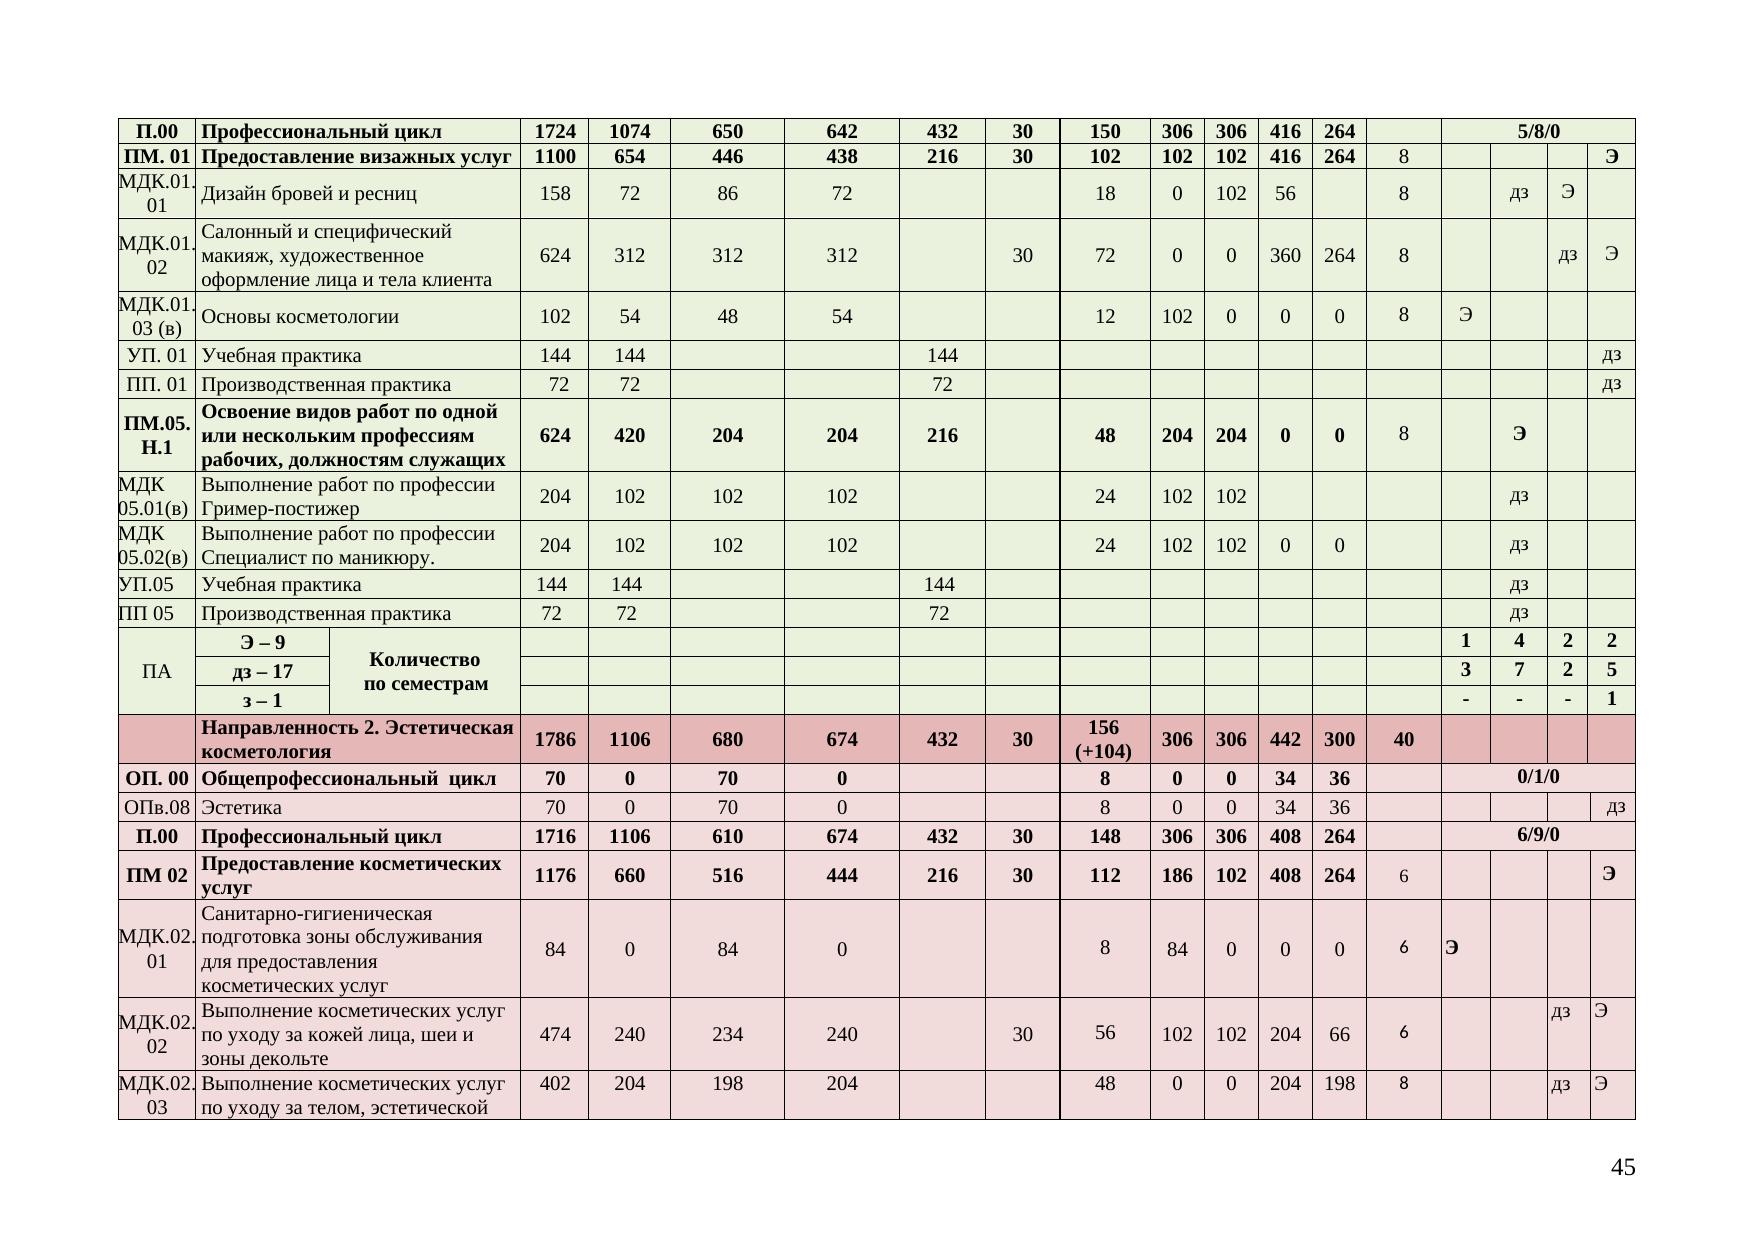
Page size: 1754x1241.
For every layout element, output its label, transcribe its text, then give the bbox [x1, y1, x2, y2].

table_cell 56 [1061, 998, 1150, 1070]
table_cell МДК.02.03 [119, 1071, 195, 1119]
table_cell [900, 169, 985, 217]
table_cell з – 1 [196, 686, 329, 714]
table_cell [671, 599, 784, 627]
table_cell 0 [589, 793, 670, 821]
table_cell 402 [521, 1071, 588, 1119]
table_cell [1061, 570, 1150, 598]
table_cell 84 [521, 900, 588, 997]
table_cell [1588, 472, 1635, 520]
table_cell - [1491, 686, 1547, 714]
table_cell 148 [1061, 822, 1150, 850]
table_cell 150 [1061, 119, 1150, 143]
table_cell [1491, 144, 1547, 168]
table_cell [1259, 570, 1312, 598]
table_cell 72 [1061, 219, 1150, 291]
table_cell 72 [521, 599, 588, 627]
table_cell 0 [1313, 900, 1366, 997]
table_cell [900, 764, 985, 792]
table_cell 0 [785, 764, 899, 792]
table_cell 102 [785, 521, 899, 569]
table_cell 144 [900, 341, 985, 369]
table_cell П.00 [119, 119, 195, 143]
table_cell 0 [1151, 1071, 1204, 1119]
table_cell 442 [1259, 715, 1312, 763]
table_cell [1151, 370, 1204, 398]
table_cell 204 [671, 399, 784, 471]
table_cell 36 [1313, 793, 1366, 821]
table_cell 54 [589, 292, 670, 340]
table_cell [1442, 851, 1490, 899]
table_cell дз [1491, 521, 1547, 569]
table_cell [1442, 472, 1490, 520]
table_cell Основы косметологии [196, 292, 520, 340]
table_cell [1205, 657, 1258, 685]
table_cell [1061, 370, 1150, 398]
table_cell 312 [671, 219, 784, 291]
table_cell [1313, 169, 1366, 217]
table_cell [1367, 764, 1441, 792]
table_cell [1548, 472, 1587, 520]
table_cell [1491, 341, 1547, 369]
table_cell [521, 628, 588, 656]
table_cell Производственная практика [196, 370, 520, 398]
table_cell [986, 570, 1059, 598]
table_cell 72 [785, 169, 899, 217]
table_cell 300 [1313, 715, 1366, 763]
table_cell [1548, 144, 1587, 168]
table_cell [1313, 599, 1366, 627]
table_cell [1151, 570, 1204, 598]
table_cell [1205, 341, 1258, 369]
table_cell [900, 657, 985, 685]
table_cell [986, 764, 1059, 792]
table_cell 0 [1259, 900, 1312, 997]
table_cell 1106 [589, 715, 670, 763]
table_cell 660 [589, 851, 670, 899]
table_cell [1259, 686, 1312, 714]
table_cell 102 [1205, 998, 1258, 1070]
table_cell 264 [1313, 219, 1366, 291]
table_cell [1313, 370, 1366, 398]
table_cell [1205, 370, 1258, 398]
table_cell [1367, 370, 1441, 398]
table_cell 432 [900, 119, 985, 143]
table_cell Э [1548, 169, 1587, 217]
table_cell 24 [1061, 472, 1150, 520]
table_cell [1313, 341, 1366, 369]
table_cell Э [1588, 144, 1635, 168]
table_cell 0/1/0 [1442, 764, 1635, 792]
table_cell [1151, 686, 1204, 714]
table_cell 102 [1151, 292, 1204, 340]
table_cell 432 [900, 822, 985, 850]
table_cell [900, 472, 985, 520]
table_cell 70 [671, 764, 784, 792]
table_cell [1548, 900, 1590, 997]
table_cell 306 [1205, 822, 1258, 850]
table_cell Выполнение работ по профессии Гример-постижер [196, 472, 520, 520]
table_cell [671, 686, 784, 714]
table_cell [119, 715, 195, 763]
table_cell УП.05 [119, 570, 195, 598]
table_cell [1367, 472, 1441, 520]
table_cell 0 [1151, 169, 1204, 217]
table_cell дз [1491, 169, 1547, 217]
table_cell [1367, 822, 1441, 850]
table_cell [1205, 686, 1258, 714]
table_cell [986, 521, 1059, 569]
table_cell [1367, 599, 1441, 627]
table_cell 264 [1313, 144, 1366, 168]
table_cell 0 [1151, 793, 1204, 821]
table_cell 8 [1061, 764, 1150, 792]
table_cell [986, 686, 1059, 714]
table_cell [521, 657, 588, 685]
table_cell [1151, 628, 1204, 656]
table_cell 72 [589, 169, 670, 217]
table_cell [1491, 998, 1547, 1070]
table_cell 0 [1205, 292, 1258, 340]
table_cell [1259, 472, 1312, 520]
table_cell [1151, 657, 1204, 685]
table_cell 102 [671, 472, 784, 520]
table_cell Количество по семестрам [330, 628, 520, 714]
table_cell [1259, 599, 1312, 627]
table_cell 204 [521, 472, 588, 520]
table_cell 1786 [521, 715, 588, 763]
table_cell 8 [1367, 292, 1441, 340]
table_cell 8 [1367, 219, 1441, 291]
table_cell [900, 793, 985, 821]
table_cell 70 [521, 764, 588, 792]
table_cell 102 [1151, 472, 1204, 520]
table_cell [1491, 793, 1547, 821]
table_cell 240 [785, 998, 899, 1070]
table_cell 6/9/0 [1442, 822, 1635, 850]
table_cell ПМ. 01 [119, 144, 195, 168]
table_cell Э [1588, 219, 1635, 291]
table_cell 624 [521, 219, 588, 291]
table_cell Учебная практика [196, 570, 520, 598]
table_cell Э – 9 [196, 628, 329, 656]
table_cell 8 [1367, 169, 1441, 217]
table_cell 48 [1061, 399, 1150, 471]
table_cell 416 [1259, 144, 1312, 168]
table_cell 306 [1205, 119, 1258, 143]
table_cell 8 [1061, 793, 1150, 821]
table_cell 438 [785, 144, 899, 168]
table_cell [1491, 900, 1547, 997]
table_cell Эстетика [196, 793, 520, 821]
table_cell - [1442, 686, 1490, 714]
table_cell [785, 341, 899, 369]
table_cell [1588, 292, 1635, 340]
table_cell [1151, 341, 1204, 369]
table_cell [196, 1071, 520, 1119]
table_cell Общепрофессиональный цикл [196, 764, 520, 792]
table_cell 0 [1205, 764, 1258, 792]
table_cell [986, 292, 1059, 340]
table_cell [1367, 341, 1441, 369]
table_cell 204 [1259, 998, 1312, 1070]
table_cell [1442, 341, 1490, 369]
table_cell Э [1591, 851, 1635, 899]
table_cell 240 [589, 998, 670, 1070]
table_cell [986, 628, 1059, 656]
table_cell [1313, 657, 1366, 685]
table_cell 144 [521, 341, 588, 369]
table_cell 72 [521, 370, 588, 398]
table_cell [785, 657, 899, 685]
table_cell [1588, 715, 1635, 763]
table_cell [1548, 341, 1587, 369]
table_cell [1442, 521, 1490, 569]
table_cell 144 [589, 341, 670, 369]
table_cell дз [1548, 998, 1590, 1070]
table_cell 48 [671, 292, 784, 340]
table_cell 30 [986, 715, 1059, 763]
table_cell 72 [900, 599, 985, 627]
table_cell 30 [986, 119, 1059, 143]
table_cell 66 [1313, 998, 1366, 1070]
table_cell ОП. 00 [119, 764, 195, 792]
table_cell ОПв.08 [119, 793, 195, 821]
table_cell 216 [900, 851, 985, 899]
table_cell ПА [119, 628, 195, 714]
table_cell 186 [1151, 851, 1204, 899]
table_cell [900, 686, 985, 714]
table_cell УП. 01 [119, 341, 195, 369]
table_cell 24 [1061, 521, 1150, 569]
table_cell [1548, 599, 1587, 627]
table_cell [1442, 219, 1490, 291]
table_cell 36 [1313, 764, 1366, 792]
table_cell [1491, 219, 1547, 291]
table_cell 610 [671, 822, 784, 850]
table_cell [900, 521, 985, 569]
table_cell 5/8/0 [1442, 119, 1635, 143]
table_cell [671, 570, 784, 598]
table_cell [1491, 370, 1547, 398]
table_cell 56 [1259, 169, 1312, 217]
table_cell Выполнение работ по профессии Специалист по маникюру. [196, 521, 520, 569]
table_cell [1442, 570, 1490, 598]
table_cell дз [1588, 341, 1635, 369]
table_cell 0 [1205, 1071, 1258, 1119]
table_cell [1061, 341, 1150, 369]
table_cell [1442, 599, 1490, 627]
table_cell 642 [785, 119, 899, 143]
table_cell [785, 599, 899, 627]
table_cell Предоставление визажных услуг [196, 144, 520, 168]
table_cell [1205, 570, 1258, 598]
table_cell [1259, 628, 1312, 656]
table_cell 0 [1151, 764, 1204, 792]
table_cell 30 [986, 822, 1059, 850]
table_cell 0 [1259, 292, 1312, 340]
table_cell ПП 05 [119, 599, 195, 627]
table_cell [986, 169, 1059, 217]
table_cell 650 [671, 119, 784, 143]
table_cell [900, 998, 985, 1070]
table_cell Э [1491, 399, 1547, 471]
table_cell Санитарно-гигиеническая подготовка зоны обслуживания для предоставления косметических услуг [196, 900, 520, 997]
table_cell [1205, 628, 1258, 656]
table_cell 158 [521, 169, 588, 217]
table_cell 1106 [589, 822, 670, 850]
table_cell 1074 [589, 119, 670, 143]
table_cell Предоставление косметических услуг [196, 851, 520, 899]
table_cell дз [1591, 793, 1635, 821]
table_cell [1588, 169, 1635, 217]
table_cell 0 [1313, 521, 1366, 569]
table_cell 0 [785, 900, 899, 997]
table_cell 2 [1548, 628, 1587, 656]
table_cell 204 [589, 1071, 670, 1119]
table_cell 84 [1151, 900, 1204, 997]
table_cell ПМ 02 [119, 851, 195, 899]
table_cell [1259, 657, 1312, 685]
table_cell [1548, 793, 1590, 821]
table_cell 8 [1367, 144, 1441, 168]
table_cell [589, 686, 670, 714]
table_cell 102 [1061, 144, 1150, 168]
table_cell Профессиональный цикл [196, 119, 520, 143]
table_cell 264 [1313, 822, 1366, 850]
table_cell [986, 657, 1059, 685]
table_cell 0 [1205, 900, 1258, 997]
table_cell 8 [1367, 399, 1441, 471]
table_cell [589, 657, 670, 685]
table_cell 1 [1442, 628, 1490, 656]
table_cell [986, 900, 1059, 997]
table_cell [521, 686, 588, 714]
table_cell МДК.01.01 [119, 169, 195, 217]
table_cell 306 [1151, 119, 1204, 143]
table_cell 0 [1313, 292, 1366, 340]
table_cell 0 [1259, 521, 1312, 569]
table_cell дз [1491, 599, 1547, 627]
table_cell 0 [1313, 399, 1366, 471]
table_cell [1061, 628, 1150, 656]
table_cell 102 [785, 472, 899, 520]
table_cell [1205, 599, 1258, 627]
table_cell 264 [1313, 119, 1366, 143]
table_cell [1591, 900, 1635, 997]
table_cell дз [1491, 472, 1547, 520]
table_cell 6 [1367, 900, 1441, 997]
table_cell [986, 341, 1059, 369]
table_cell 216 [900, 399, 985, 471]
table_cell Направленность 2. Эстетическая косметология [196, 715, 520, 763]
table_cell 432 [900, 715, 985, 763]
table_cell 0 [589, 764, 670, 792]
table_cell 3 [1442, 657, 1490, 685]
table_cell 198 [671, 1071, 784, 1119]
table_cell 102 [589, 472, 670, 520]
table_cell 102 [1205, 169, 1258, 217]
table_cell 674 [785, 715, 899, 763]
table_cell [1491, 1071, 1547, 1119]
table_cell [986, 599, 1059, 627]
table_cell 144 [521, 570, 588, 598]
table_cell 416 [1259, 119, 1312, 143]
table_cell [1442, 998, 1490, 1070]
table_cell 54 [785, 292, 899, 340]
table_cell [785, 370, 899, 398]
table_cell 0 [1205, 219, 1258, 291]
table_cell [671, 370, 784, 398]
table_cell [1367, 119, 1441, 143]
table_cell 30 [986, 144, 1059, 168]
table_cell [785, 686, 899, 714]
table_cell [1259, 341, 1312, 369]
table_cell 444 [785, 851, 899, 899]
table_cell 4 [1491, 628, 1547, 656]
table_cell 312 [589, 219, 670, 291]
table_cell 1716 [521, 822, 588, 850]
table_cell 516 [671, 851, 784, 899]
table_cell [900, 292, 985, 340]
table_cell 1176 [521, 851, 588, 899]
table_cell МДК.01.03 (в) [119, 292, 195, 340]
table_cell [1548, 715, 1587, 763]
table_cell 0 [589, 900, 670, 997]
table_cell [1588, 599, 1635, 627]
table_cell 12 [1061, 292, 1150, 340]
table_cell ПП. 01 [119, 370, 195, 398]
table_cell [1442, 715, 1490, 763]
table_cell [1548, 521, 1587, 569]
table_cell Выполнение косметических услуг по уходу за кожей лица, шеи и зоны декольте [196, 998, 520, 1070]
table_cell Э [1591, 998, 1635, 1070]
table_cell Дизайн бровей и ресниц [196, 169, 520, 217]
table_cell 446 [671, 144, 784, 168]
table_cell [671, 657, 784, 685]
table_cell [1151, 599, 1204, 627]
table_cell 102 [1205, 521, 1258, 569]
table_cell Э [1442, 292, 1490, 340]
table_cell [986, 793, 1059, 821]
table_cell 102 [589, 521, 670, 569]
table_cell 420 [589, 399, 670, 471]
table_cell [785, 570, 899, 598]
table_cell 30 [986, 998, 1059, 1070]
table_cell 144 [589, 570, 670, 598]
table_cell [986, 399, 1059, 471]
table_cell [1442, 793, 1490, 821]
table_cell [1548, 399, 1587, 471]
table_cell Э [1442, 900, 1490, 997]
table_cell 1100 [521, 144, 588, 168]
table_cell 624 [521, 399, 588, 471]
table_cell [900, 1071, 985, 1119]
table_cell [1259, 370, 1312, 398]
table_cell 72 [589, 370, 670, 398]
table_cell Учебная практика [196, 341, 520, 369]
table_cell 2 [1588, 628, 1635, 656]
table_cell [1313, 472, 1366, 520]
table_cell 0 [1259, 399, 1312, 471]
table_cell 204 [785, 399, 899, 471]
table_cell [1367, 628, 1441, 656]
table_cell 408 [1259, 822, 1312, 850]
table_cell [785, 628, 899, 656]
table_cell [1588, 521, 1635, 569]
table_cell 102 [1205, 472, 1258, 520]
table_cell МДК.02.02 [119, 998, 195, 1070]
table_cell 306 [1151, 715, 1204, 763]
table_cell 102 [671, 521, 784, 569]
table_cell [1061, 657, 1150, 685]
table_cell 102 [1205, 144, 1258, 168]
table_cell МДК.01.02 [119, 219, 195, 291]
table_cell 1724 [521, 119, 588, 143]
table_cell 204 [521, 521, 588, 569]
table_cell [1313, 628, 1366, 656]
table_cell 0 [1151, 219, 1204, 291]
table_cell 204 [1259, 1071, 1312, 1119]
table_cell 198 [1313, 1071, 1366, 1119]
table_cell [1313, 686, 1366, 714]
table_cell 680 [671, 715, 784, 763]
table_cell Салонный и специфический макияж, художественное оформление лица и тела клиента [196, 219, 520, 291]
table_cell дз [1548, 1071, 1590, 1119]
table_cell 2 [1548, 657, 1587, 685]
table_cell [1588, 570, 1635, 598]
table_cell 34 [1259, 793, 1312, 821]
table_cell 216 [900, 144, 985, 168]
table_cell 5 [1588, 657, 1635, 685]
table_cell [1442, 169, 1490, 217]
table_cell 0 [1205, 793, 1258, 821]
table_cell [1061, 599, 1150, 627]
table_cell дз – 17 [196, 657, 329, 685]
table_cell [1367, 793, 1441, 821]
table_cell 306 [1205, 715, 1258, 763]
table_cell [986, 370, 1059, 398]
table_cell 474 [521, 998, 588, 1070]
table_cell [986, 1071, 1059, 1119]
table_cell [1442, 1071, 1490, 1119]
table_cell 102 [1151, 521, 1204, 569]
table_cell Производственная практика [196, 599, 520, 627]
table_cell [1491, 851, 1547, 899]
table_cell Э [1591, 1071, 1635, 1119]
table_cell 86 [671, 169, 784, 217]
table_cell 264 [1313, 851, 1366, 899]
table_cell МДК.02.01 [119, 900, 195, 997]
table_cell [671, 341, 784, 369]
table_cell 312 [785, 219, 899, 291]
table_cell [1548, 570, 1587, 598]
table_cell - [1548, 686, 1587, 714]
table_cell [1442, 399, 1490, 471]
table_cell дз [1588, 370, 1635, 398]
table_cell 306 [1151, 822, 1204, 850]
table_cell 48 [1061, 1071, 1150, 1119]
table_cell 6 [1367, 851, 1441, 899]
table_cell 674 [785, 822, 899, 850]
table_cell 102 [521, 292, 588, 340]
table_cell [1367, 570, 1441, 598]
table_cell 204 [1151, 399, 1204, 471]
table_cell 102 [1205, 851, 1258, 899]
table_cell 30 [986, 219, 1059, 291]
table_cell МДК 05.01(в) [119, 472, 195, 520]
table_cell 654 [589, 144, 670, 168]
table_cell [1491, 715, 1547, 763]
table_cell 70 [671, 793, 784, 821]
table_cell [1313, 570, 1366, 598]
table_cell 18 [1061, 169, 1150, 217]
table_cell 144 [900, 570, 985, 598]
table_cell Освоение видов работ по одной или нескольким профессиям рабочих, должностям служащих [196, 399, 520, 471]
table_cell ПМ.05. Н.1 [119, 399, 195, 471]
table_cell 408 [1259, 851, 1312, 899]
table_cell [900, 628, 985, 656]
table_cell 234 [671, 998, 784, 1070]
table_cell [1367, 521, 1441, 569]
table_cell 360 [1259, 219, 1312, 291]
table_cell [589, 628, 670, 656]
table_cell 30 [986, 851, 1059, 899]
table_cell 34 [1259, 764, 1312, 792]
table_cell [986, 472, 1059, 520]
table_cell [900, 219, 985, 291]
table_cell 0 [785, 793, 899, 821]
table_cell [1367, 657, 1441, 685]
table_cell дз [1548, 219, 1587, 291]
table_cell МДК 05.02(в) [119, 521, 195, 569]
table_cell 40 [1367, 715, 1441, 763]
table_cell [1491, 292, 1547, 340]
table_cell 102 [1151, 998, 1204, 1070]
table_cell [1548, 292, 1587, 340]
table_cell Профессиональный цикл [196, 822, 520, 850]
table_cell 72 [900, 370, 985, 398]
table_cell 156 (+104) [1061, 715, 1150, 763]
table_cell 7 [1491, 657, 1547, 685]
table_cell [1548, 851, 1590, 899]
table_cell [900, 900, 985, 997]
table_cell П.00 [119, 822, 195, 850]
table_cell 204 [785, 1071, 899, 1119]
table_cell [1061, 686, 1150, 714]
table_cell [1367, 686, 1441, 714]
table_cell 84 [671, 900, 784, 997]
table_cell 102 [1151, 144, 1204, 168]
table_cell [1442, 370, 1490, 398]
table_cell 8 [1367, 1071, 1441, 1119]
table_cell 8 [1061, 900, 1150, 997]
table_cell 204 [1205, 399, 1258, 471]
table_cell [1588, 399, 1635, 471]
table_cell [1548, 370, 1587, 398]
table_cell 72 [589, 599, 670, 627]
table_cell [671, 628, 784, 656]
table_cell 6 [1367, 998, 1441, 1070]
table_cell 70 [521, 793, 588, 821]
table_cell [1442, 144, 1490, 168]
table_cell 1 [1588, 686, 1635, 714]
table_cell 112 [1061, 851, 1150, 899]
table_cell дз [1491, 570, 1547, 598]
